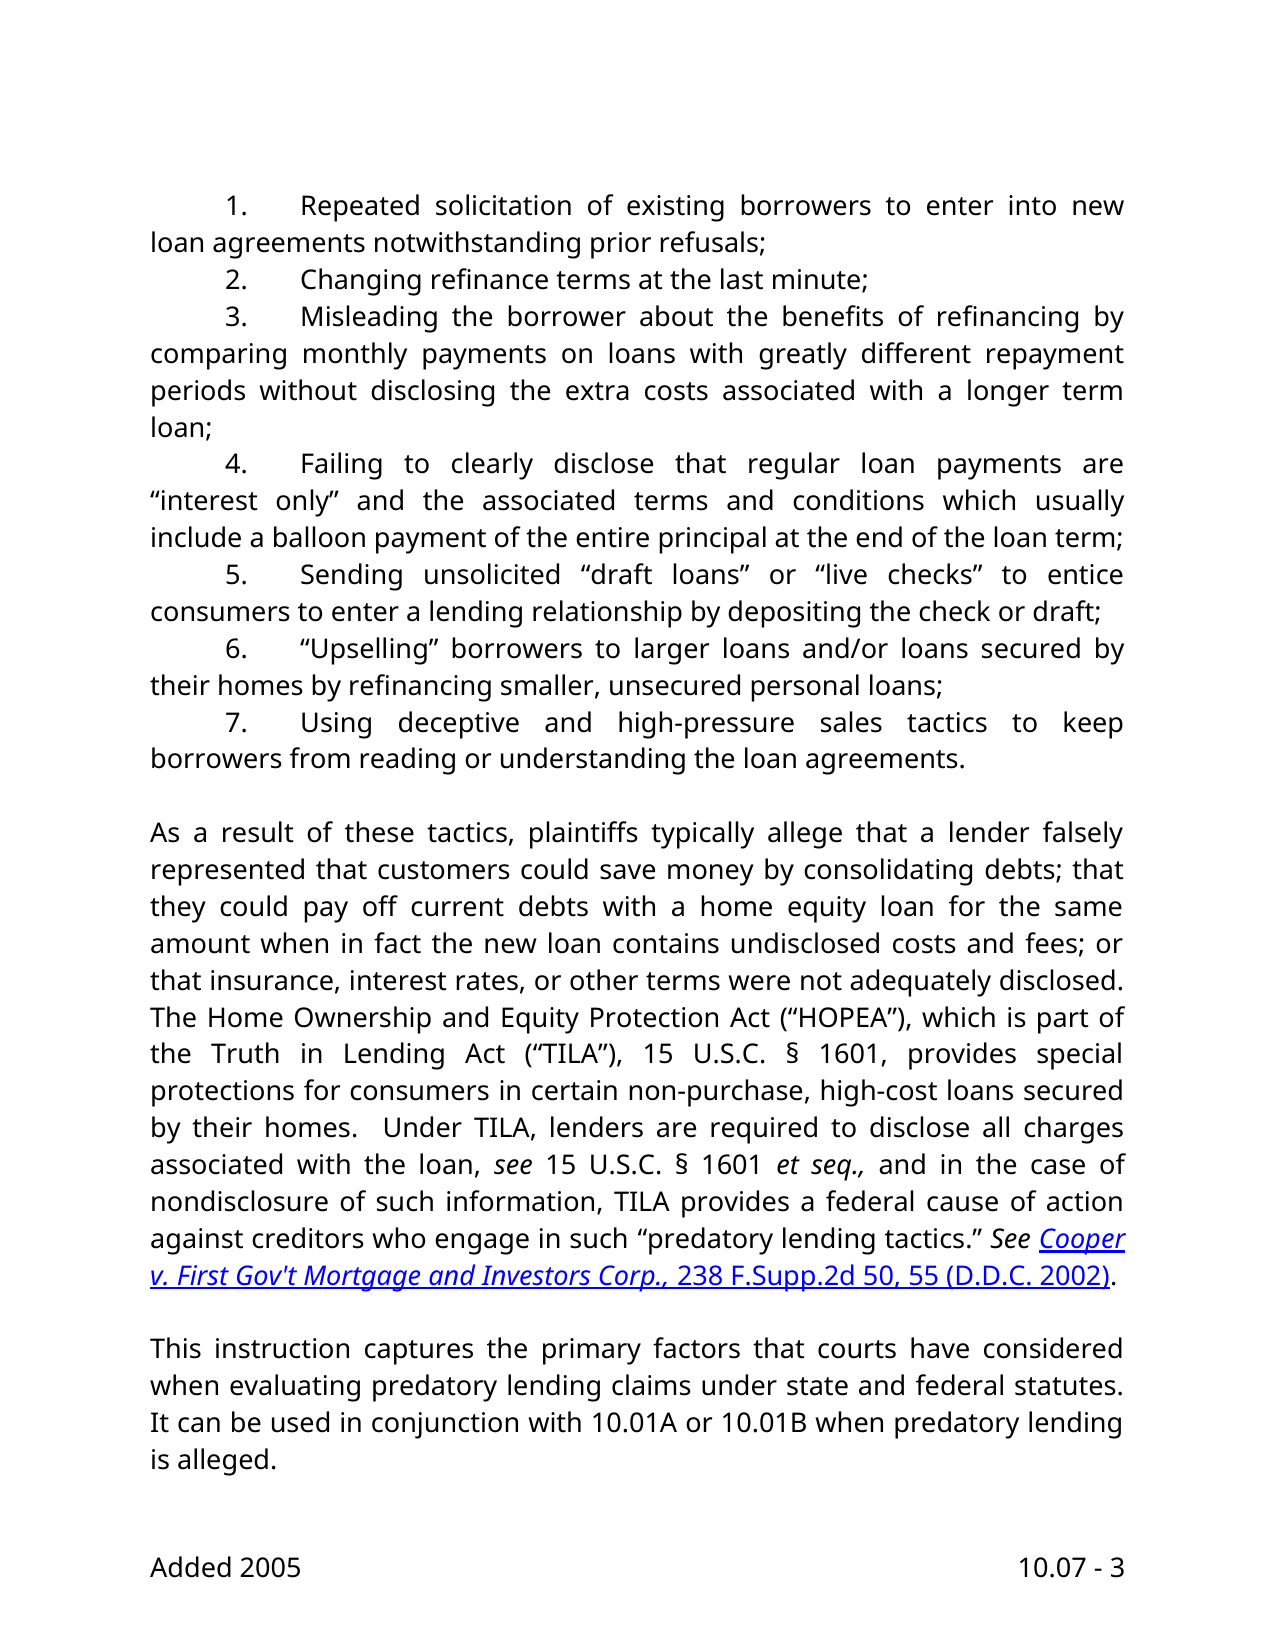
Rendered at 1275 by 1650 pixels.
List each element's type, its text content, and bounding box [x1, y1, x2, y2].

text 5. Sending unsolicited “draft loans” or “live checks” to entice consumers to enter a lending relationship by depositing the check or draft; [150, 556, 1125, 629]
text 6. “Upselling” borrowers to larger loans and/or loans secured by their homes by refinancing smaller, unsecured personal loans; [150, 629, 1125, 703]
text 3. Misleading the borrower about the benefits of refinancing by comparing monthly payments on loans with greatly different repayment periods without disclosing the extra costs associated with a longer term loan; [150, 297, 1125, 445]
text 1. Repeated solicitation of existing borrowers to enter into new loan agreements notwithstanding prior refusals; [150, 187, 1125, 261]
text As a result of these tactics, plaintiffs typically allege that a lender falsely represented that customers could save money by consolidating debts; that they could pay off current debts with a home equity loan for the same amount when in fact the new loan contains undisclosed costs and fees; or that insurance, interest rates, or other terms were not adequately disclosed. The Home Ownership and Equity Protection Act (“HOPEA”), which is part of the Truth in Lending Act (“TILA”), 15 U.S.C. § 1601, provides special protections for consumers in certain non-purchase, high-cost loans secured by their homes. Under TILA, lenders are required to disclose all charges associated with the loan, see 15 U.S.C. § 1601 et seq., and in the case of nondisclosure of such information, TILA provides a federal cause of action against creditors who engage in such “predatory lending tactics.” See Cooper v. First Gov't Mortgage and Investors Corp., 238 F.Supp.2d 50, 55 (D.D.C. 2002). [150, 814, 1125, 1293]
text 2. Changing refinance terms at the last minute; [150, 261, 1125, 297]
text This instruction captures the primary factors that courts have considered when evaluating predatory lending claims under state and federal statutes. It can be used in conjunction with 10.01A or 10.01B when predatory lending is alleged. [150, 1330, 1125, 1477]
text 4. Failing to clearly disclose that regular loan payments are “interest only” and the associated terms and conditions which usually include a balloon payment of the entire principal at the end of the loan term; [150, 445, 1125, 556]
text 7. Using deceptive and high-pressure sales tactics to keep borrowers from reading or understanding the loan agreements. [150, 703, 1125, 777]
